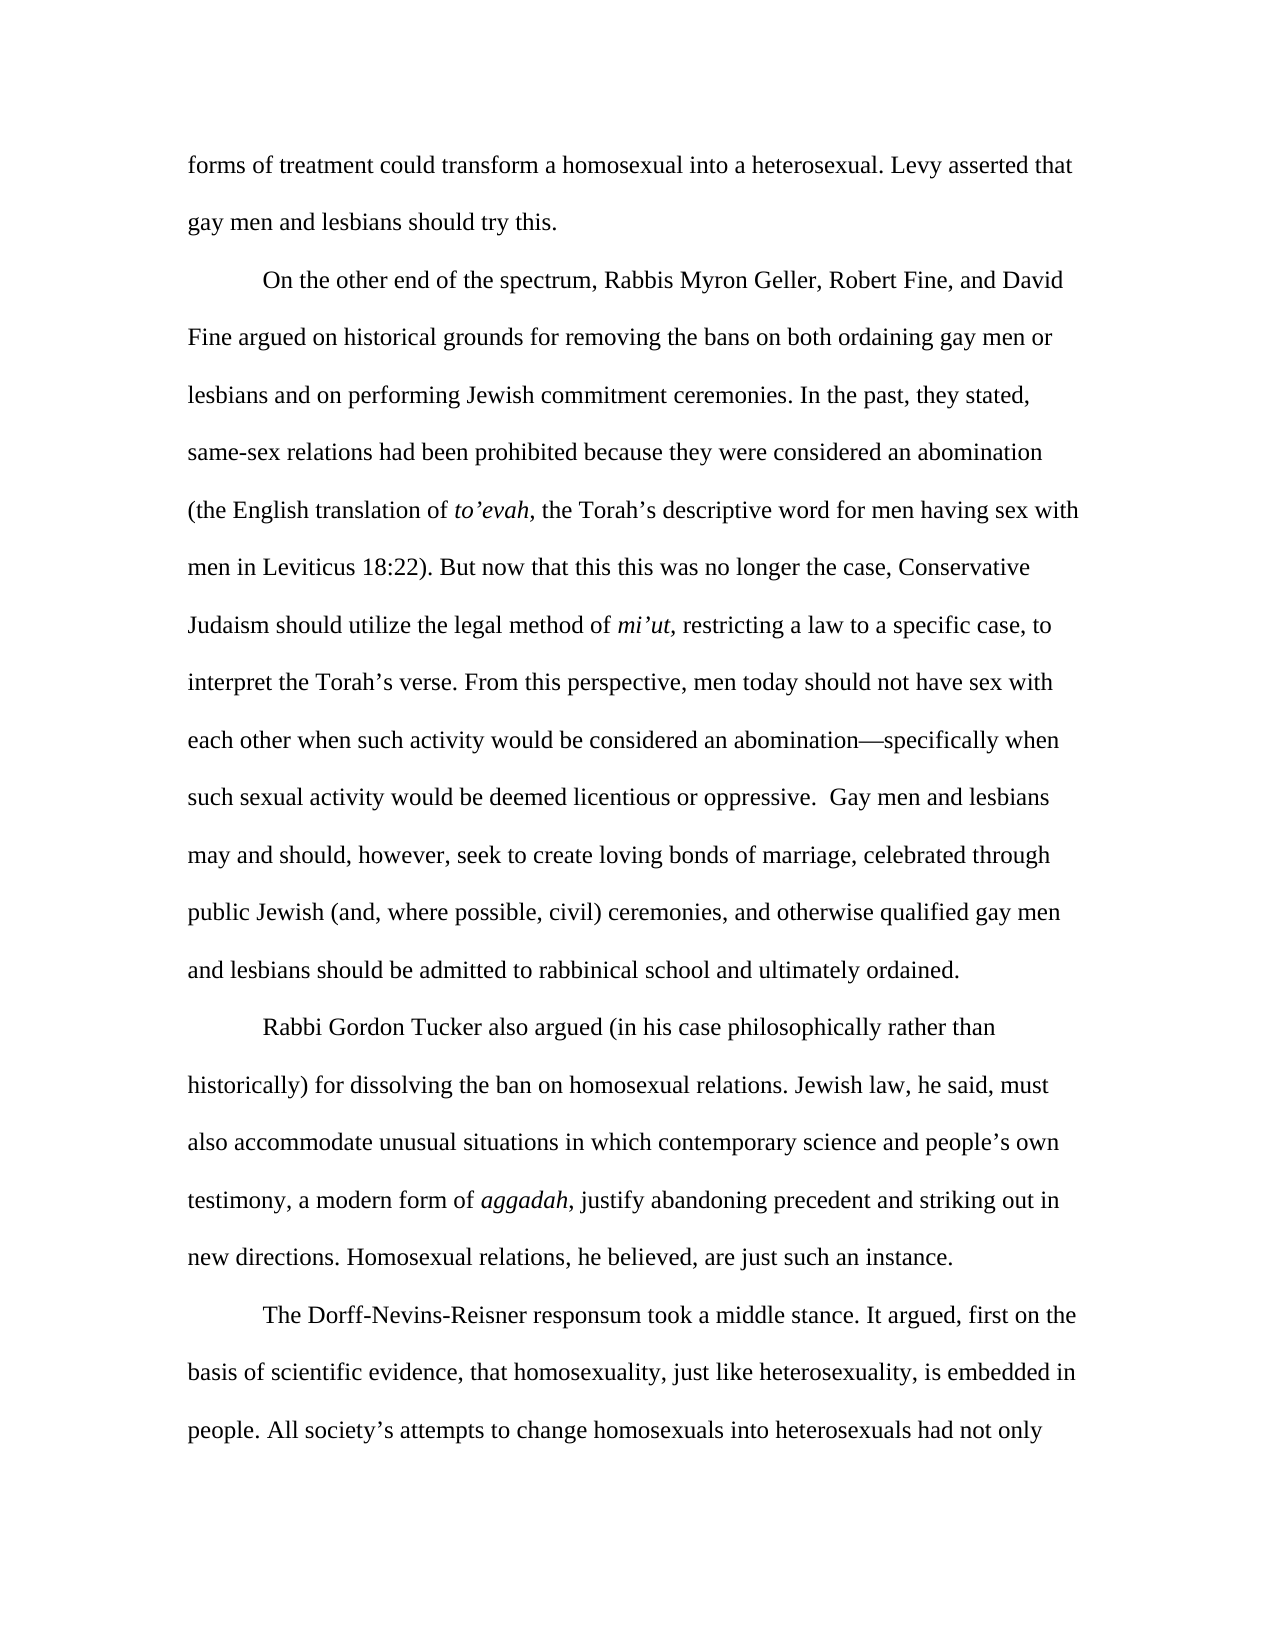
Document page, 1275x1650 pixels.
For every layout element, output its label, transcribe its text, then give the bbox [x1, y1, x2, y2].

text On the other end of the spectrum, Rabbis Myron Geller, Robert Fine, and David Fine argued on historical grounds for removing the bans on both ordaining gay men or lesbians and on performing Jewish commitment ceremonies. In the past, they stated, same-sex relations had been prohibited because they were considered an abomination (the English translation of to’evah, the Torah’s descriptive word for men having sex with men in Leviticus 18:22). But now that this this was no longer the case, Conservative Judaism should utilize the legal method of mi’ut, restricting a law to a specific case, to interpret the Torah’s verse. From this perspective, men today should not have sex with each other when such activity would be considered an abomination—specifically when such sexual activity would be deemed licentious or oppressive. Gay men and lesbians may and should, however, seek to create loving bonds of marriage, celebrated through public Jewish (and, where possible, civil) ceremonies, and otherwise qualified gay men and lesbians should be admitted to rabbinical school and ultimately ordained. [187, 265, 1087, 984]
text Rabbi Gordon Tucker also argued (in his case philosophically rather than historically) for dissolving the ban on homosexual relations. Jewish law, he said, must also accommodate unusual situations in which contemporary science and people’s own testimony, a modern form of aggadah, justify abandoning precedent and striking out in new directions. Homosexual relations, he believed, are just such an instance. [187, 1012, 1087, 1271]
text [187, 150, 1087, 236]
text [187, 1300, 1087, 1444]
